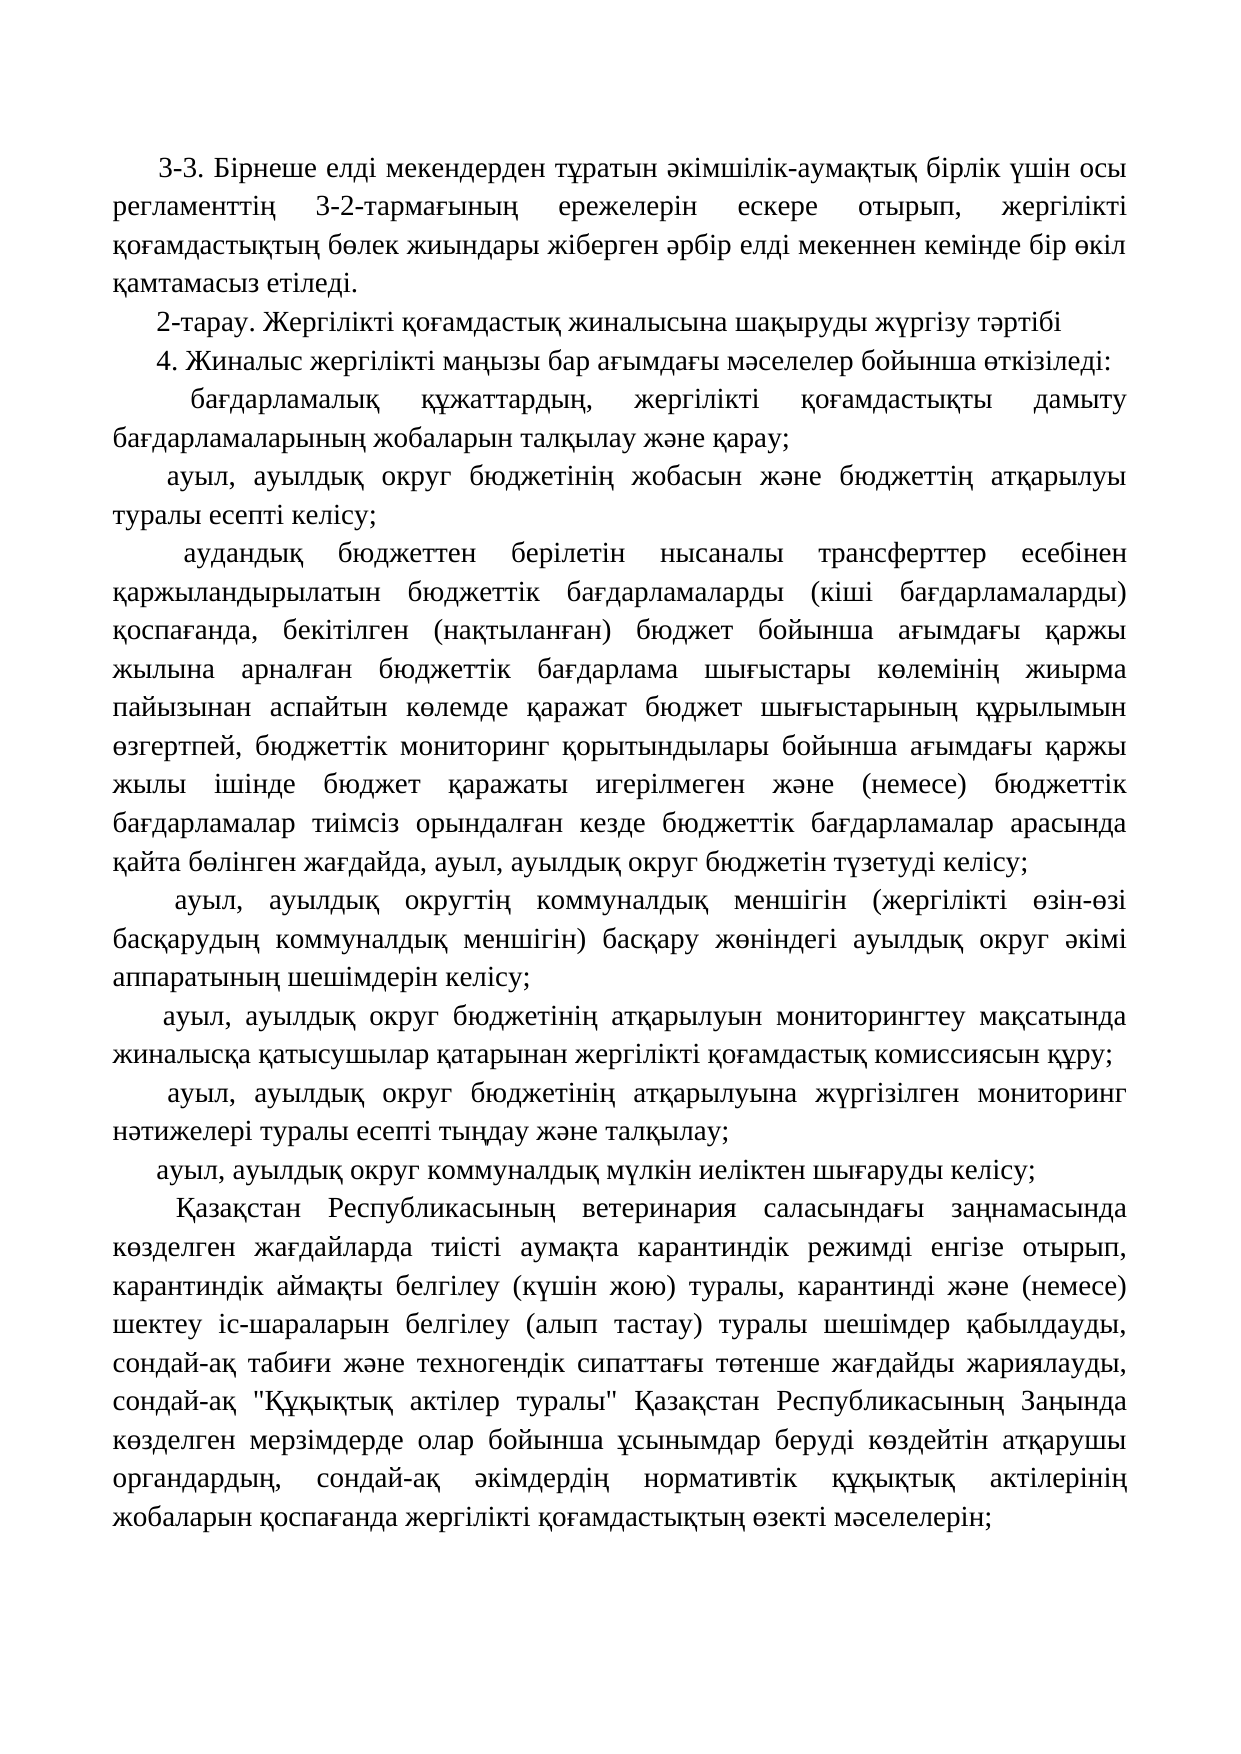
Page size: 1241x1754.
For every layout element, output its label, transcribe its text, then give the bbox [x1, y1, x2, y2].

text 4. Жиналыс жергілікті маңызы бар ағымдағы мәселелер бойынша өткізіледі: [112, 343, 1128, 376]
text ауыл, ауылдық округ бюджетінің жобасын және бюджеттің атқарылуы туралы есепті келісу; [112, 458, 1128, 530]
text бағдарламалық құжаттардың, жергілікті қоғамдастықты дамыту бағдарламаларының жобаларын талқылау және қарау; [112, 381, 1128, 453]
text аудандық бюджеттен берілетін нысаналы трансферттер есебінен қаржыландырылатын бюджеттік бағдарламаларды (кіші бағдарламаларды) қоспағанда, бекітілген (нақтыланған) бюджет бойынша ағымдағы қаржы жылына арналған бюджеттік бағдарлама шығыстары көлемінің жиырма пайызынан аспайтын көлемде қаражат бюджет шығыстарының құрылымын өзгертпей, бюджеттік мониторинг қорытындылары бойынша ағымдағы қаржы жылы ішінде бюджет қаражаты игерілмеген және (немесе) бюджеттік бағдарламалар тиімсіз орындалған кезде бюджеттік бағдарламалар арасында қайта бөлінген жағдайда, ауыл, ауылдық округ бюджетін түзетуді келісу; [112, 535, 1128, 877]
text ауыл, ауылдық округ бюджетінің атқарылуын мониторингтеу мақсатында жиналысқа қатысушылар қатарынан жергілікті қоғамдастық комиссиясын құру; [112, 998, 1128, 1070]
text ауыл, ауылдық округ бюджетінің атқарылуына жүргізілген мониторинг нәтижелері туралы есепті тыңдау және талқылау; [112, 1075, 1128, 1147]
text ауыл, ауылдық округ коммуналдық мүлкін иеліктен шығаруды келісу; [112, 1152, 1128, 1186]
text 3-3. Бірнеше елді мекендерден тұратын әкімшілік-аумақтық бірлік үшін осы регламенттің 3-2-тармағының ережелерін ескере отырып, жергілікті қоғамдастықтың бөлек жиындары жіберген әрбір елді мекеннен кемінде бір өкіл қамтамасыз етіледі. [112, 150, 1128, 299]
text Қазақстан Республикасының ветеринария саласындағы заңнамасында көзделген жағдайларда тиісті аумақта карантиндік режимді енгізе отырып, карантиндік аймақты белгілеу (күшін жою) туралы, карантинді және (немесе) шектеу іс-шараларын белгілеу (алып тастау) туралы шешімдер қабылдауды, сондай-ақ табиғи және техногендік сипаттағы төтенше жағдайды жариялауды, сондай-ақ "Құқықтық актілер туралы" Қазақстан Республикасының Заңында көзделген мерзімдерде олар бойынша ұсынымдар беруді көздейтін атқарушы органдардың, сондай-ақ әкімдердің нормативтік құқықтық актілерінің жобаларын қоспағанда жергілікті қоғамдастықтың өзекті мәселелерін; [112, 1191, 1128, 1532]
text ауыл, ауылдық округтің коммуналдық меншігін (жергілікті өзін-өзі басқарудың коммуналдық меншігін) басқару жөніндегі ауылдық округ әкімі аппаратының шешімдерін келісу; [112, 882, 1128, 993]
text 2-тарау. Жергілікті қоғамдастық жиналысына шақыруды жүргізу тәртібі [112, 304, 1128, 338]
